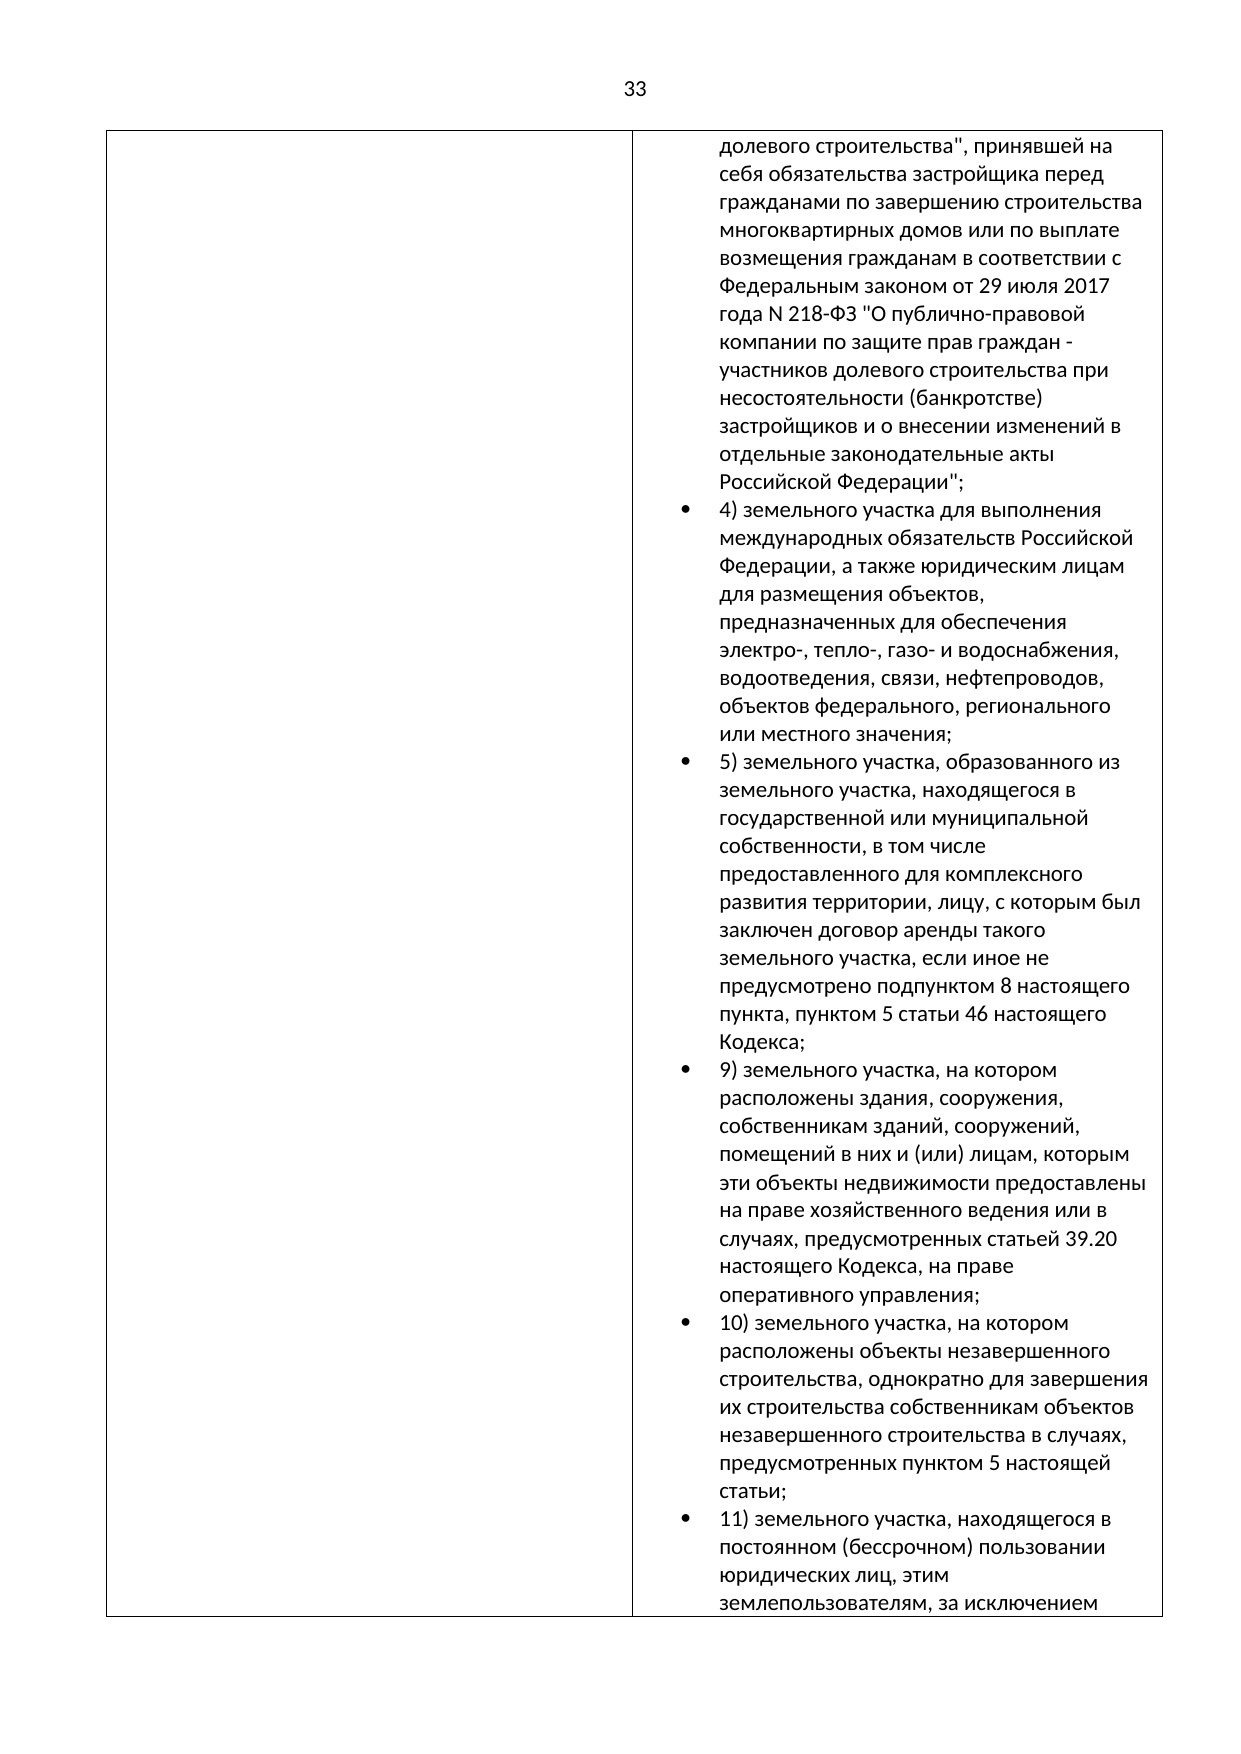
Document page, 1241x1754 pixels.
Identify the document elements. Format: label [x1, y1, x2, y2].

table_cell [107, 131, 632, 1616]
table_cell [633, 131, 1162, 1616]
